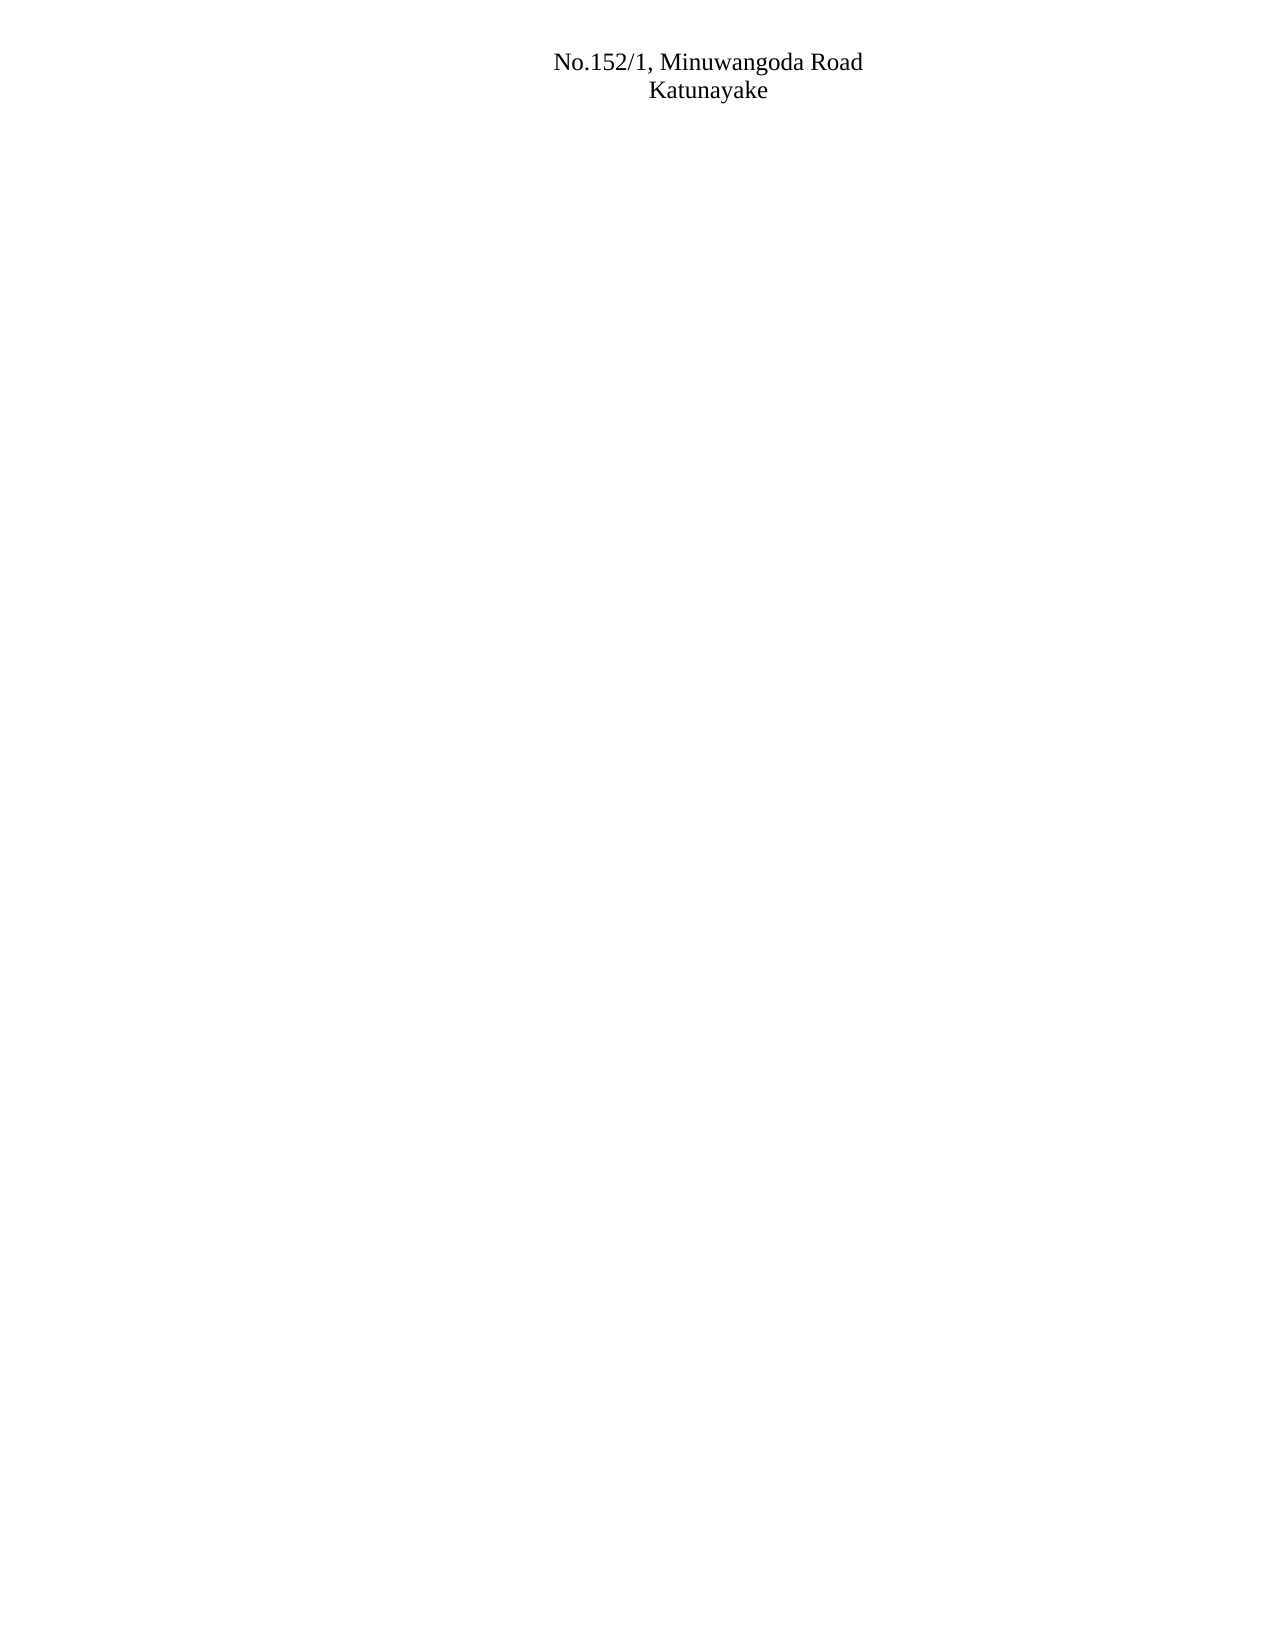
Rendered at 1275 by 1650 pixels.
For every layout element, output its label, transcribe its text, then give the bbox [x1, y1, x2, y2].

text No.152/1, Minuwangoda Road [169, 47, 1209, 76]
text Katunayake [169, 76, 1209, 104]
